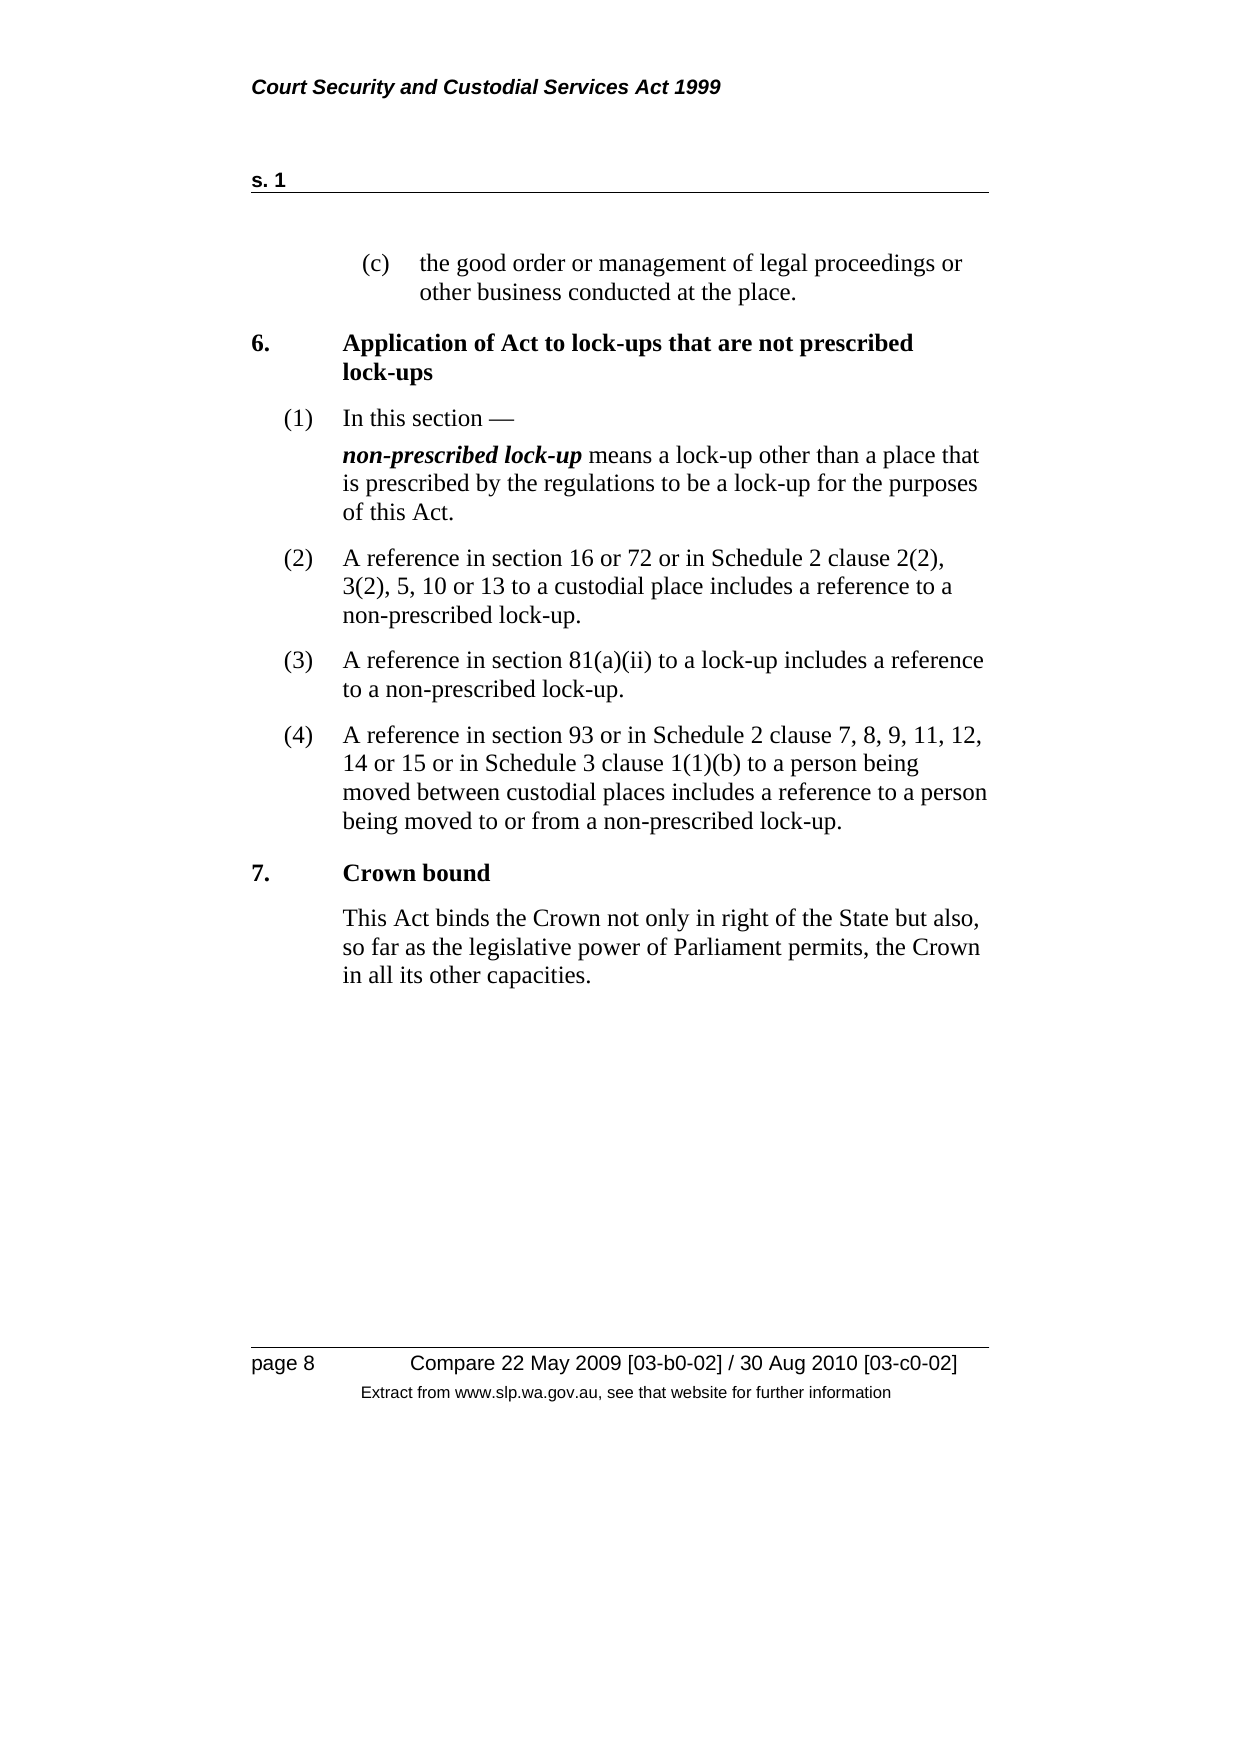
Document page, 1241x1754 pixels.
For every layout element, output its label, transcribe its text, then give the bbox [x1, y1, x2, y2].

text This Act binds the Crown not only in right of the State but also, so far as the legislative power of Parliament permits, the Crown in all its other capacities. [251, 903, 989, 989]
text (2) A reference in section 16 or 72 or in Schedule 2 clause 2(2), 3(2), 5, 10 or 13 to a custodial place includes a reference to a non-prescribed lock-up. [251, 543, 989, 629]
text (4) A reference in section 93 or in Schedule 2 clause 7, 8, 9, 11, 12, 14 or 15 or in Schedule 3 clause 1(1)(b) to a person being moved between custodial places includes a reference to a person being moved to or from a non-prescribed lock-up. [251, 720, 989, 835]
subtitle 7. Crown bound [251, 858, 989, 886]
text (3) A reference in section 81(a)(ii) to a lock-up includes a reference to a non-prescribed lock-up. [251, 646, 989, 703]
text non-prescribed lock-up means a lock-up other than a place that is prescribed by the regulations to be a lock-up for the purposes of this Act. [251, 440, 989, 526]
text (1) In this section — [251, 403, 989, 431]
text (c) the good order or management of legal proceedings or other business conducted at the place. [251, 248, 989, 306]
subtitle 6. Application of Act to lock-ups that are not prescribed lock-ups [251, 328, 989, 386]
